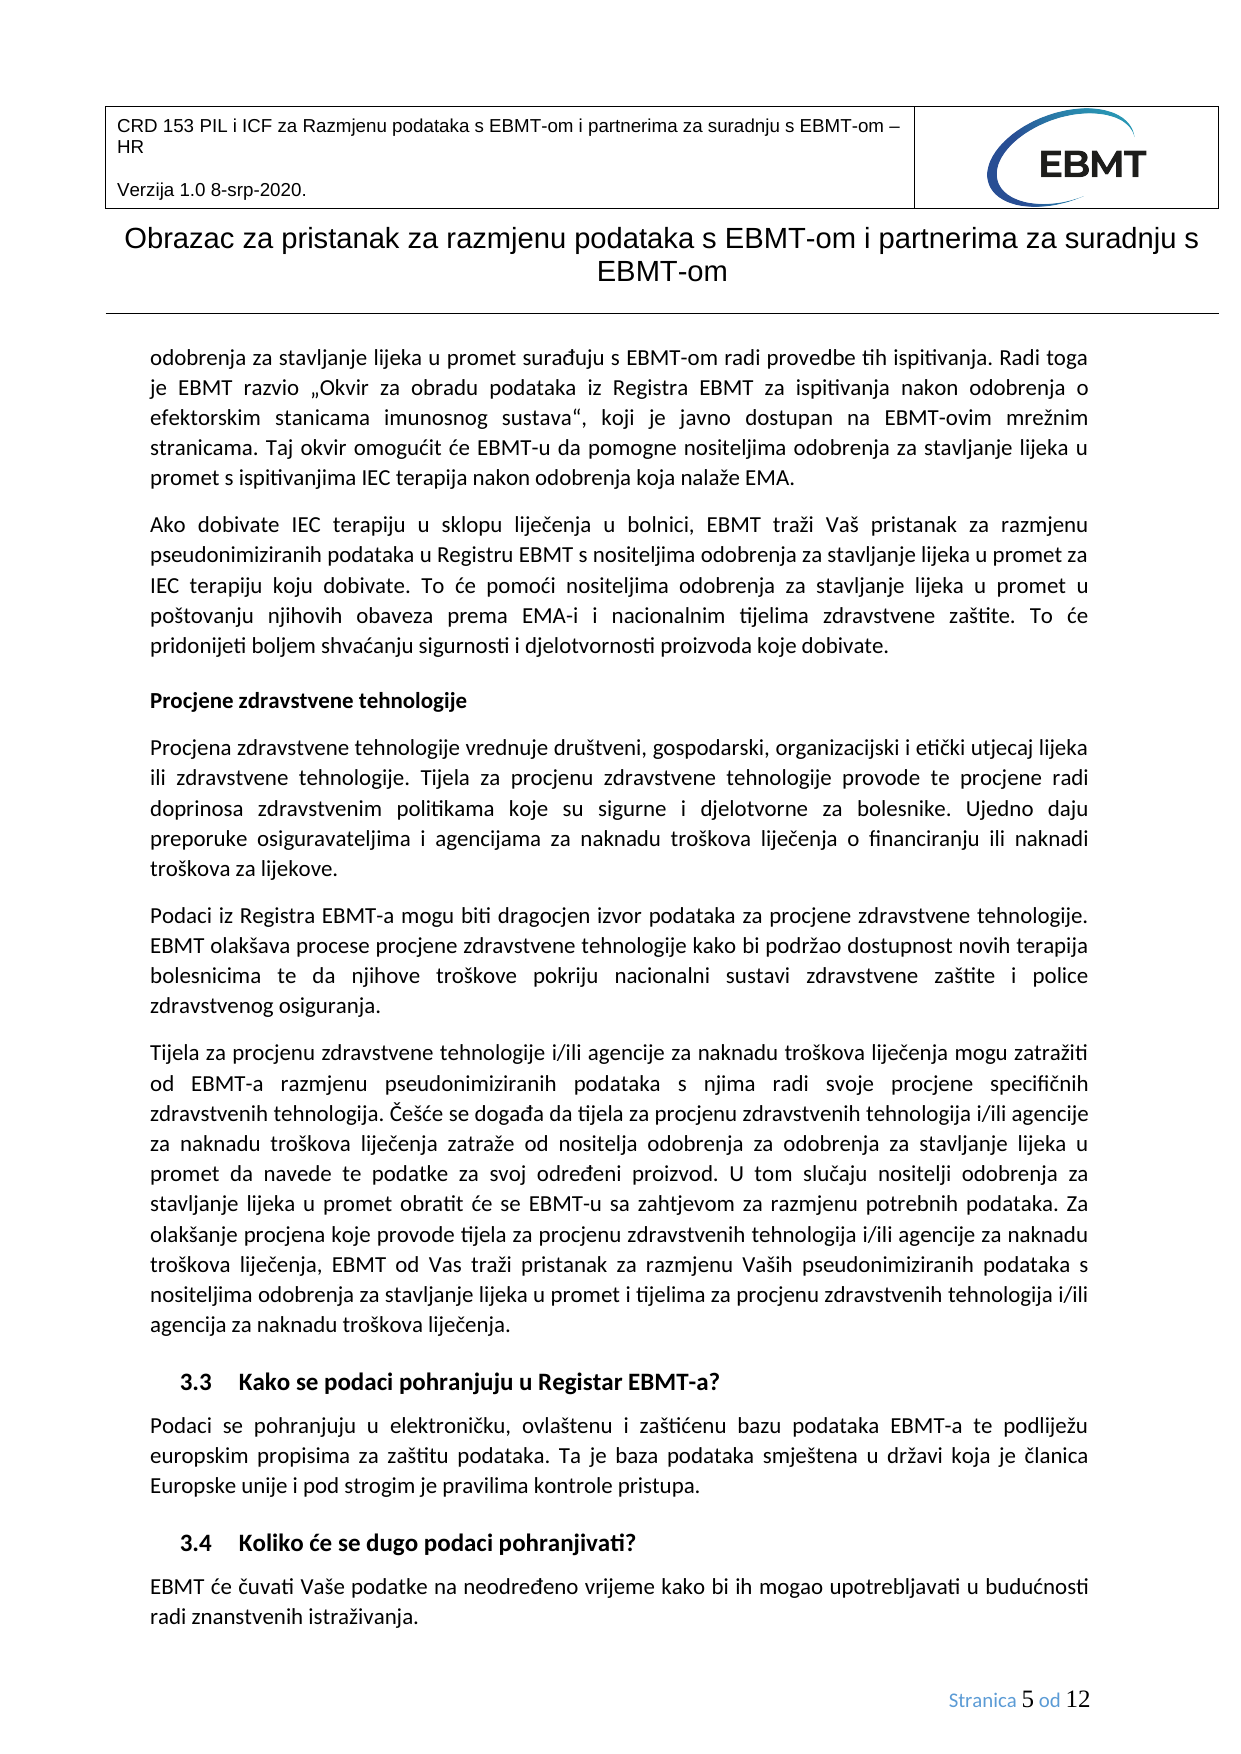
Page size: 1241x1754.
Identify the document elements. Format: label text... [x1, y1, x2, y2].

text Podaci se pohranjuju u elektroničku, ovlaštenu i zaštićenu bazu podataka EBMT-a te podliježu europskim propisima za zaštitu podataka. Ta je baza podataka smještena u državi koja je članica Europske unije i pod strogim je pravilima kontrole pristupa. [150, 1411, 1090, 1499]
picture [987, 108, 1147, 207]
text Tijela za procjenu zdravstvene tehnologije i/ili agencije za naknadu troškova liječenja mogu zatražiti od EBMT-a razmjenu pseudonimiziranih podataka s njima radi svoje procjene specifičnih zdravstvenih tehnologija. Češće se događa da tijela za procjenu zdravstvenih tehnologija i/ili agencije za naknadu troškova liječenja zatraže od nositelja odobrenja za odobrenja za stavljanje lijeka u promet da navede te podatke za svoj određeni proizvod. U tom slučaju nositelji odobrenja za stavljanje lijeka u promet obratit će se EBMT-u sa zahtjevom za razmjenu potrebnih podataka. Za olakšanje procjena koje provode tijela za procjenu zdravstvenih tehnologija i/ili agencije za naknadu troškova liječenja, EBMT od Vas traži pristanak za razmjenu Vaših pseudonimiziranih podataka s nositeljima odobrenja za stavljanje lijeka u promet i tijelima za procjenu zdravstvenih tehnologija i/ili agencija za naknadu troškova liječenja. [150, 1038, 1090, 1338]
text EBMT će čuvati Vaše podatke na neodređeno vrijeme kako bi ih mogao upotrebljavati u budućnosti radi znanstvenih istraživanja. [150, 1572, 1090, 1630]
subtitle Koliko će se dugo podaci pohranjivati? [179, 1527, 1090, 1557]
text Procjene zdravstvene tehnologije [150, 686, 1090, 714]
text Ako dobivate IEC terapiju u sklopu liječenja u bolnici, EBMT traži Vaš pristanak za razmjenu pseudonimiziranih podataka u Registru EBMT s nositeljima odobrenja za stavljanje lijeka u promet za IEC terapiju koju dobivate. To će pomoći nositeljima odobrenja za stavljanje lijeka u promet u poštovanju njihovih obaveza prema EMA-i i nacionalnim tijelima zdravstvene zaštite. To će pridonijeti boljem shvaćanju sigurnosti i djelotvornosti proizvoda koje dobivate. [150, 510, 1090, 659]
text Podaci iz Registra EBMT-a mogu biti dragocjen izvor podataka za procjene zdravstvene tehnologije. EBMT olakšava procese procjene zdravstvene tehnologije kako bi podržao dostupnost novih terapija bolesnicima te da njihove troškove pokriju nacionalni sustavi zdravstvene zaštite i police zdravstvenog osiguranja. [150, 901, 1090, 1020]
text Procjena zdravstvene tehnologije vrednuje društveni, gospodarski, organizacijski i etički utjecaj lijeka ili zdravstvene tehnologije. Tijela za procjenu zdravstvene tehnologije provode te procjene radi doprinosa zdravstvenim politikama koje su sigurne i djelotvorne za bolesnike. Ujedno daju preporuke osiguravateljima i agencijama za naknadu troškova liječenja o financiranju ili naknadi troškova za lijekove. [150, 733, 1090, 882]
subtitle Kako se podaci pohranjuju u Registar EBMT-a? [179, 1366, 1090, 1396]
